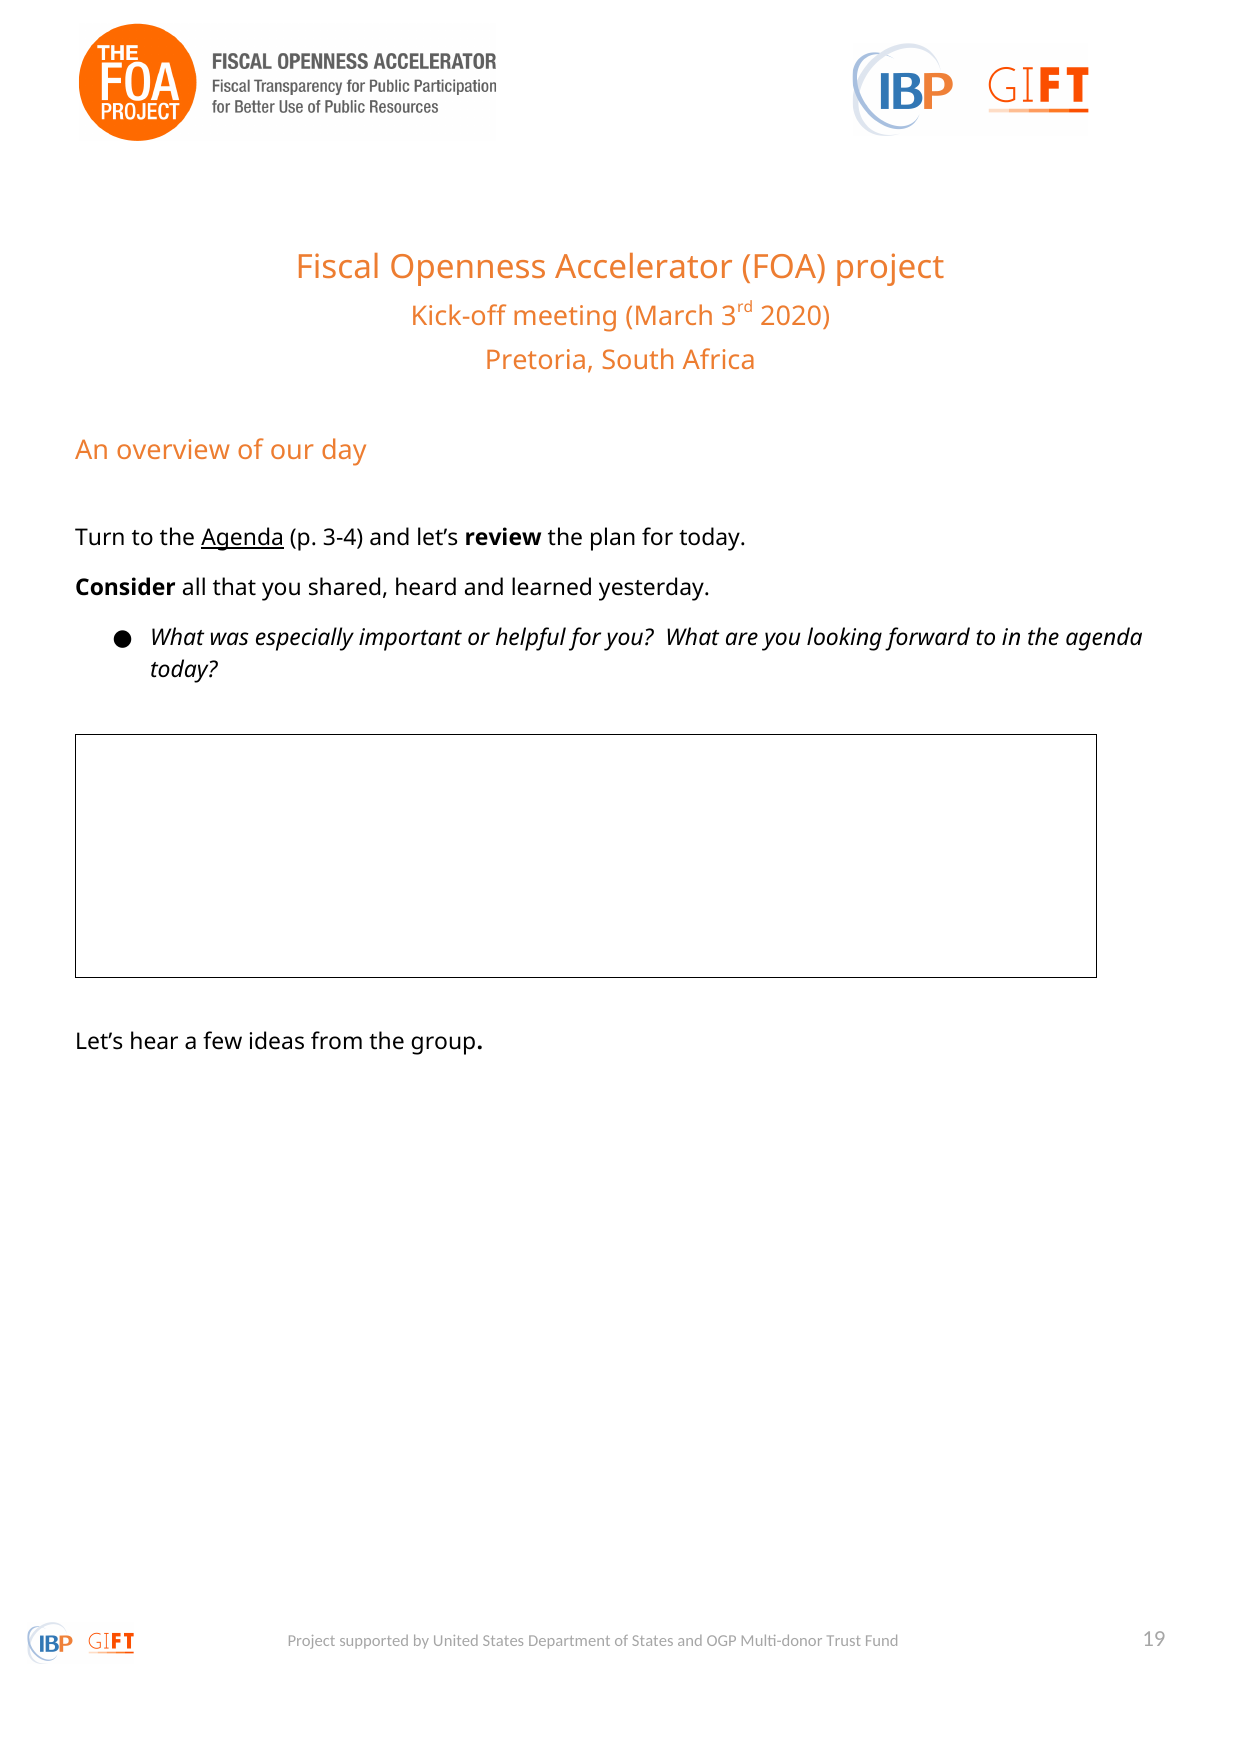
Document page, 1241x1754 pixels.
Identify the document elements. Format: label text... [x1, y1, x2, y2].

picture [27, 1622, 134, 1664]
text Consider all that you shared, heard and learned yesterday. [75, 571, 1165, 602]
text Turn to the Agenda (p. 3-4) and let’s review the plan for today. [75, 521, 1165, 552]
picture [78, 23, 497, 141]
subtitle An overview of our day [75, 430, 1165, 467]
subtitle Kick-off meeting (March 3rd 2020) [75, 296, 1165, 333]
subtitle Pretoria, South Africa [75, 340, 1165, 377]
table_header [76, 735, 1096, 977]
picture [852, 43, 1089, 136]
subtitle Fiscal Openness Accelerator (FOA) project [75, 243, 1165, 288]
list What was especially important or helpful for you? What are you looking forward to in the agenda today? [112, 621, 1165, 684]
text Let’s hear a few ideas from the group. [75, 1024, 1165, 1056]
